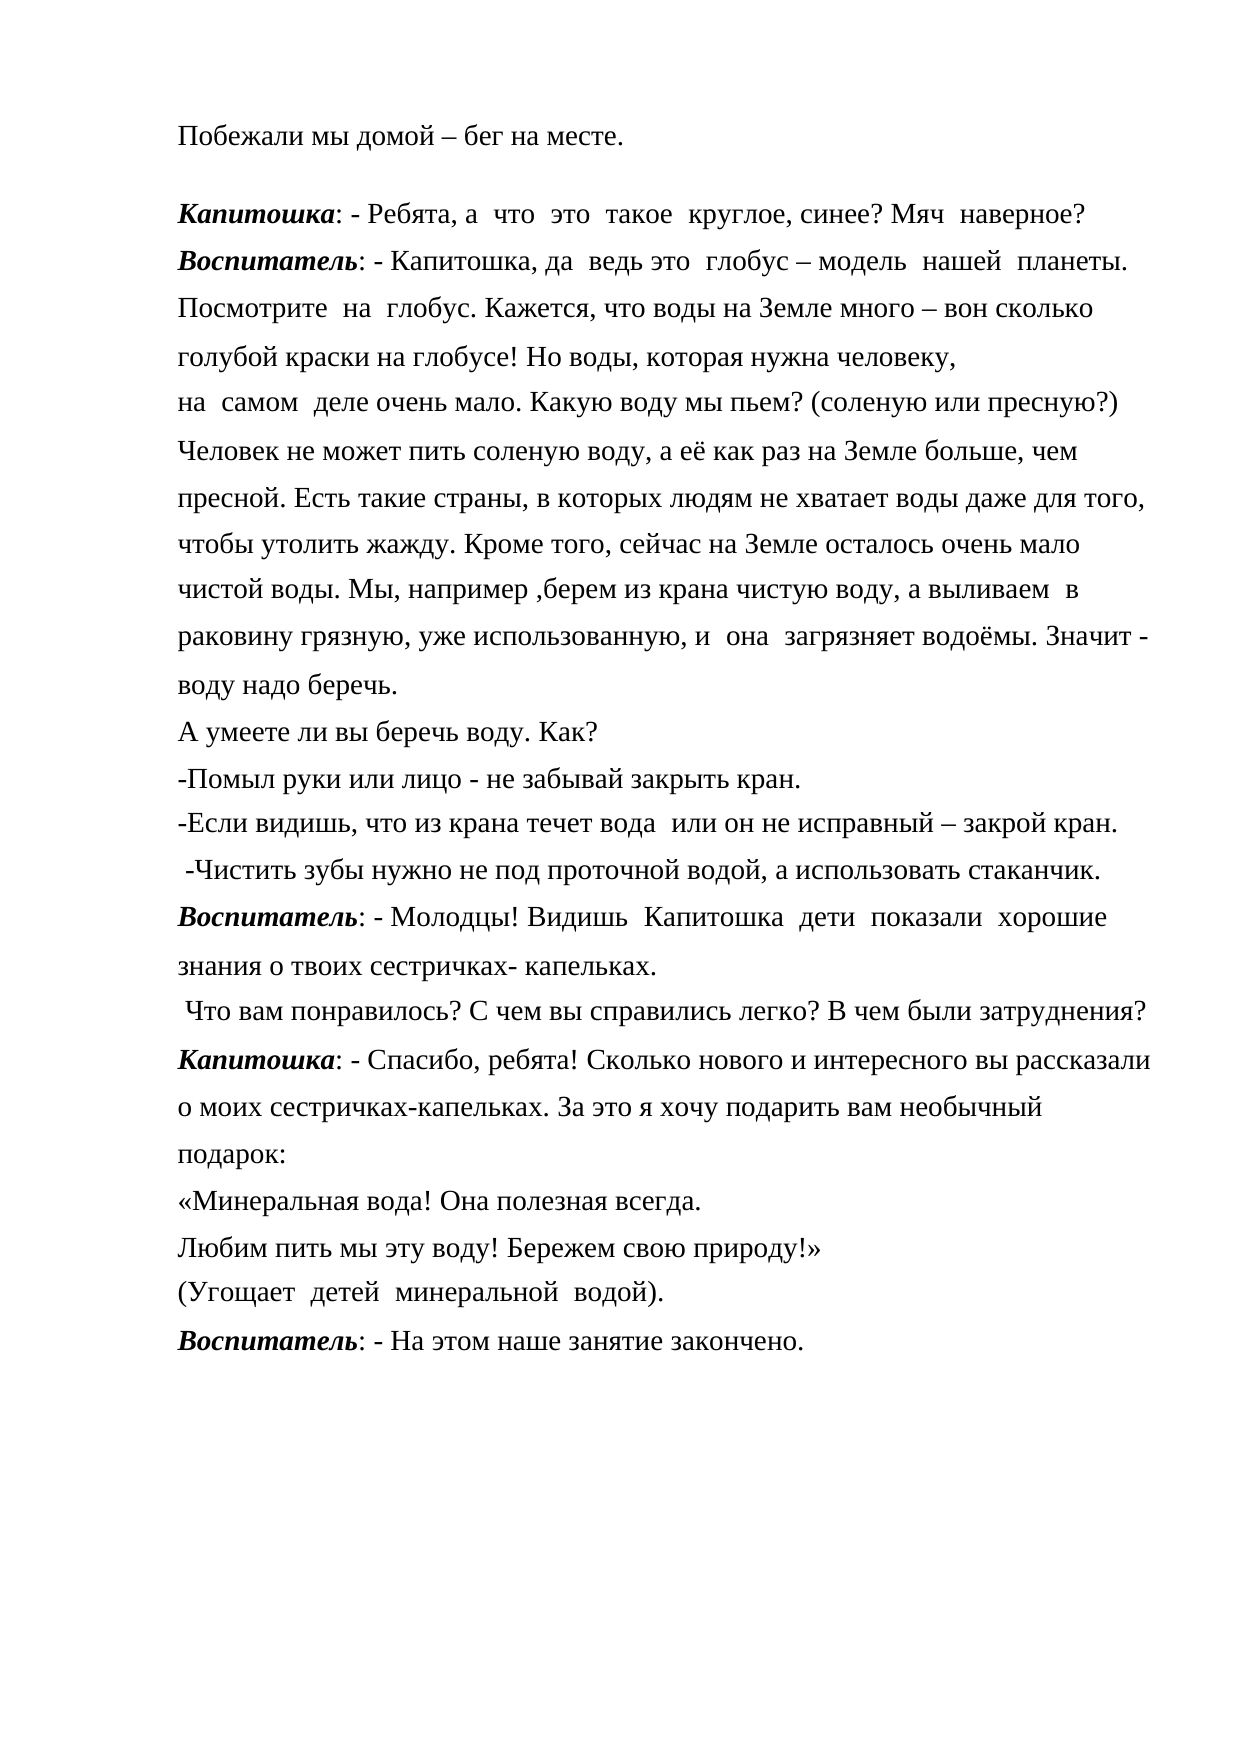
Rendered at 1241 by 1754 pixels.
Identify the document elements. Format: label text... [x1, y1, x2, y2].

text -Чистить зубы нужно не под проточной водой, а использовать стаканчик. [177, 841, 1152, 888]
text Капитошка: - Ребята, а что это такое круглое, синее? Мяч наверное? [177, 185, 1152, 232]
text -Если видишь, что из крана течет вода или он не исправный – закрой кран. [177, 794, 1152, 841]
text «Минеральная вода! Она полезная всегда. [177, 1169, 1152, 1216]
text -Помыл руки или лицо - не забывай закрыть кран. [177, 748, 1152, 794]
text Воспитатель: - На этом наше занятие закончено. [177, 1310, 1152, 1357]
text Капитошка: - Спасибо, ребята! Сколько нового и интересного вы рассказали о моих сестричках-капельках. За это я хочу подарить вам необычный подарок: [177, 1029, 1152, 1169]
text Любим пить мы эту воду! Бережем свою природу!» (Угощает детей минеральной водой). [177, 1216, 1152, 1310]
text Воспитатель: - Капитошка, да ведь это глобус – модель нашей планеты. Посмотрите на глобус. Кажется, что воды на Земле много – вон сколько голубой краски на глобусе! Но воды, которая нужна человеку, на самом деле очень мало. Какую воду мы пьем? (соленую или пресную?) [177, 232, 1152, 419]
text Побежали мы домой – бег на месте. [177, 118, 1152, 152]
text Воспитатель: - Молодцы! Видишь Капитошка дети показали хорошие знания о твоих сестричках- капельках. [177, 888, 1152, 982]
text Что вам понравилось? С чем вы справились легко? В чем были затруднения? [177, 982, 1152, 1029]
text А умеете ли вы беречь воду. Как? [177, 701, 1152, 748]
text Человек не может пить соленую воду, а её как раз на Земле больше, чем пресной. Есть такие страны, в которых людям не хватает воды даже для того, чтобы утолить жажду. Кроме того, сейчас на Земле осталось очень мало чистой воды. Мы, например ,берем из крана чистую воду, а выливаем в раковину грязную, уже использованную, и она загрязняет водоёмы. Значит - воду надо беречь. [177, 419, 1152, 701]
